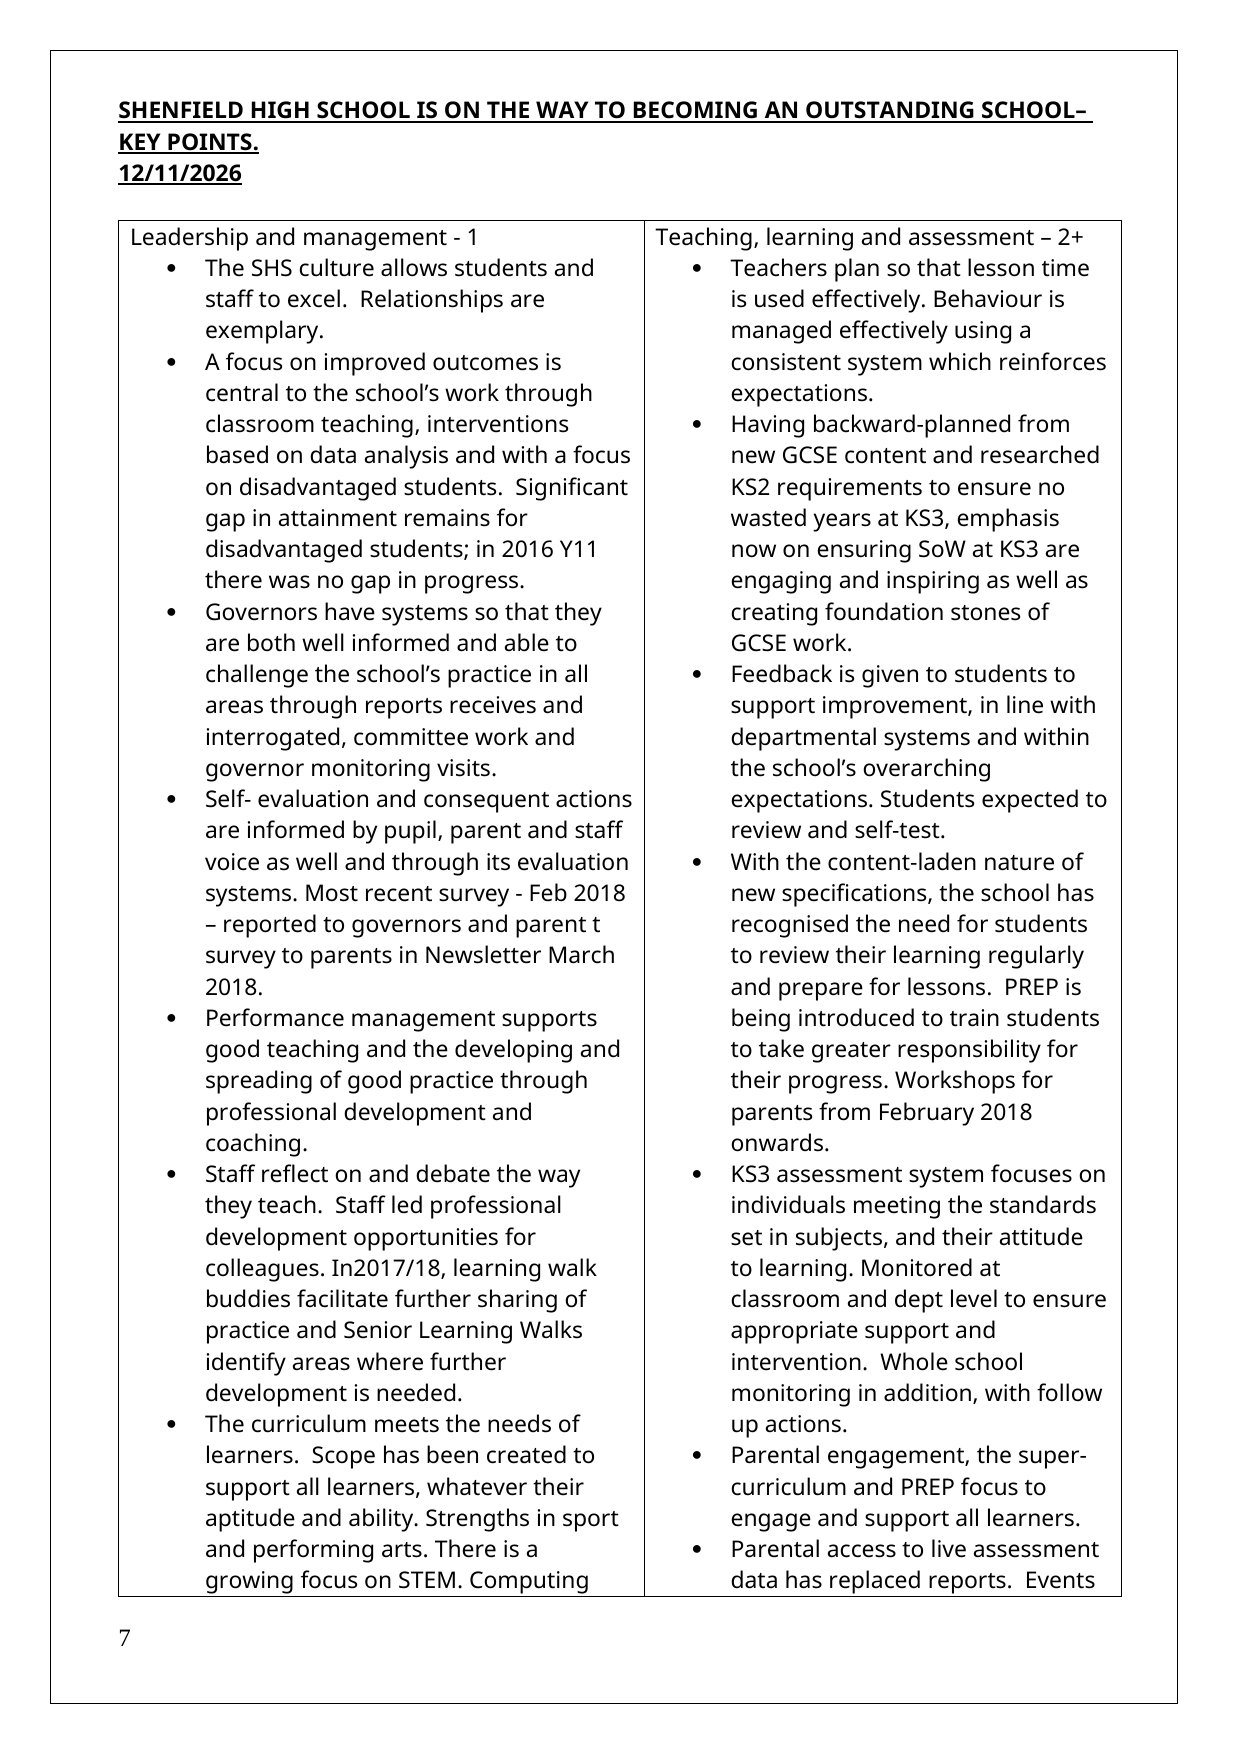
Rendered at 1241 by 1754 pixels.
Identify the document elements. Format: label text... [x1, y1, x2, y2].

text 04/10/2018 [118, 157, 1122, 188]
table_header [645, 221, 1121, 1596]
text SHENFIELD HIGH SCHOOL IS ON THE WAY TO BECOMING AN OUTSTANDING SCHOOL– KEY POINTS. [118, 94, 1122, 157]
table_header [119, 221, 644, 1596]
